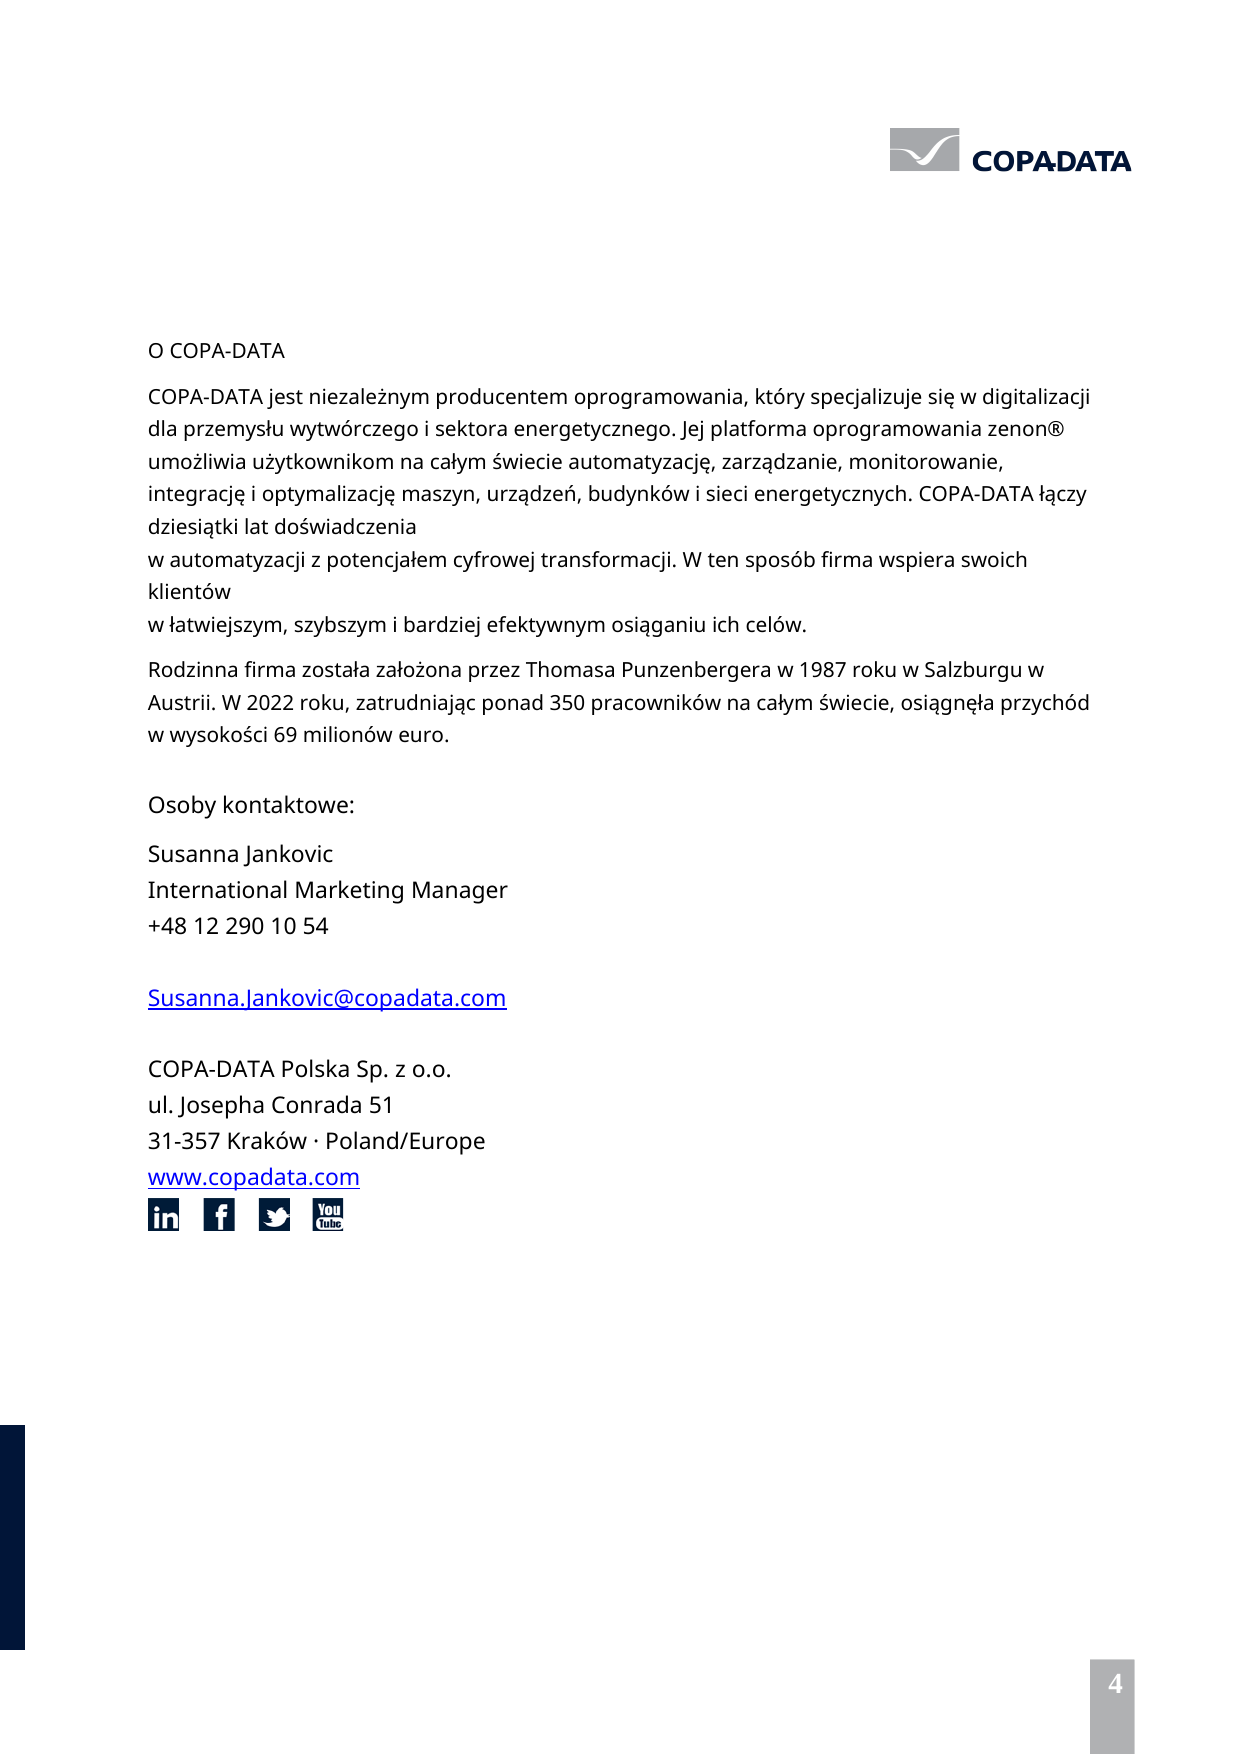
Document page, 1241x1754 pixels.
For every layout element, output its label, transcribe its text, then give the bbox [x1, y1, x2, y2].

text COPA-DATA Polska Sp. z o.o. [148, 1053, 1092, 1085]
picture [311, 1198, 343, 1231]
picture [0, 1425, 25, 1650]
text Susanna.Jankovic@copadata.com [148, 982, 1092, 1013]
picture [147, 1198, 179, 1231]
text +48 12 290 10 54 [148, 910, 1092, 941]
text Susanna Jankovic [148, 838, 1092, 869]
text International Marketing Manager [148, 874, 1092, 905]
picture [203, 1198, 235, 1231]
text COPA-DATA jest niezależnym producentem oprogramowania, który specjalizuje się w digitalizacji dla przemysłu wytwórczego i sektora energetycznego. Jej platforma oprogramowania zenon® umożliwia użytkownikom na całym świecie automatyzację, zarządzanie, monitorowanie, integrację i optymalizację maszyn, urządzeń, budynków i sieci energetycznych. COPA-DATA łączy dziesiątki lat doświadczenia w automatyzacji z potencjałem cyfrowej transformacji. W ten sposób firma wspiera swoich klientów w łatwiejszym, szybszym i bardziej efektywnym osiąganiu ich celów. [148, 382, 1092, 638]
text O COPA-DATA [148, 337, 1092, 365]
text Rodzinna firma została założona przez Thomasa Punzenbergera w 1987 roku w Salzburgu w Austrii. W 2022 roku, zatrudniając ponad 350 pracowników na całym świecie, osiągnęła przychód w wysokości 69 milionów euro. Osoby kontaktowe: [148, 655, 1092, 821]
picture [258, 1198, 290, 1231]
text ul. Josepha Conrada 51 31-357 Kraków · Poland/Europe www.copadata.com [148, 1089, 1092, 1192]
picture [890, 128, 1132, 172]
